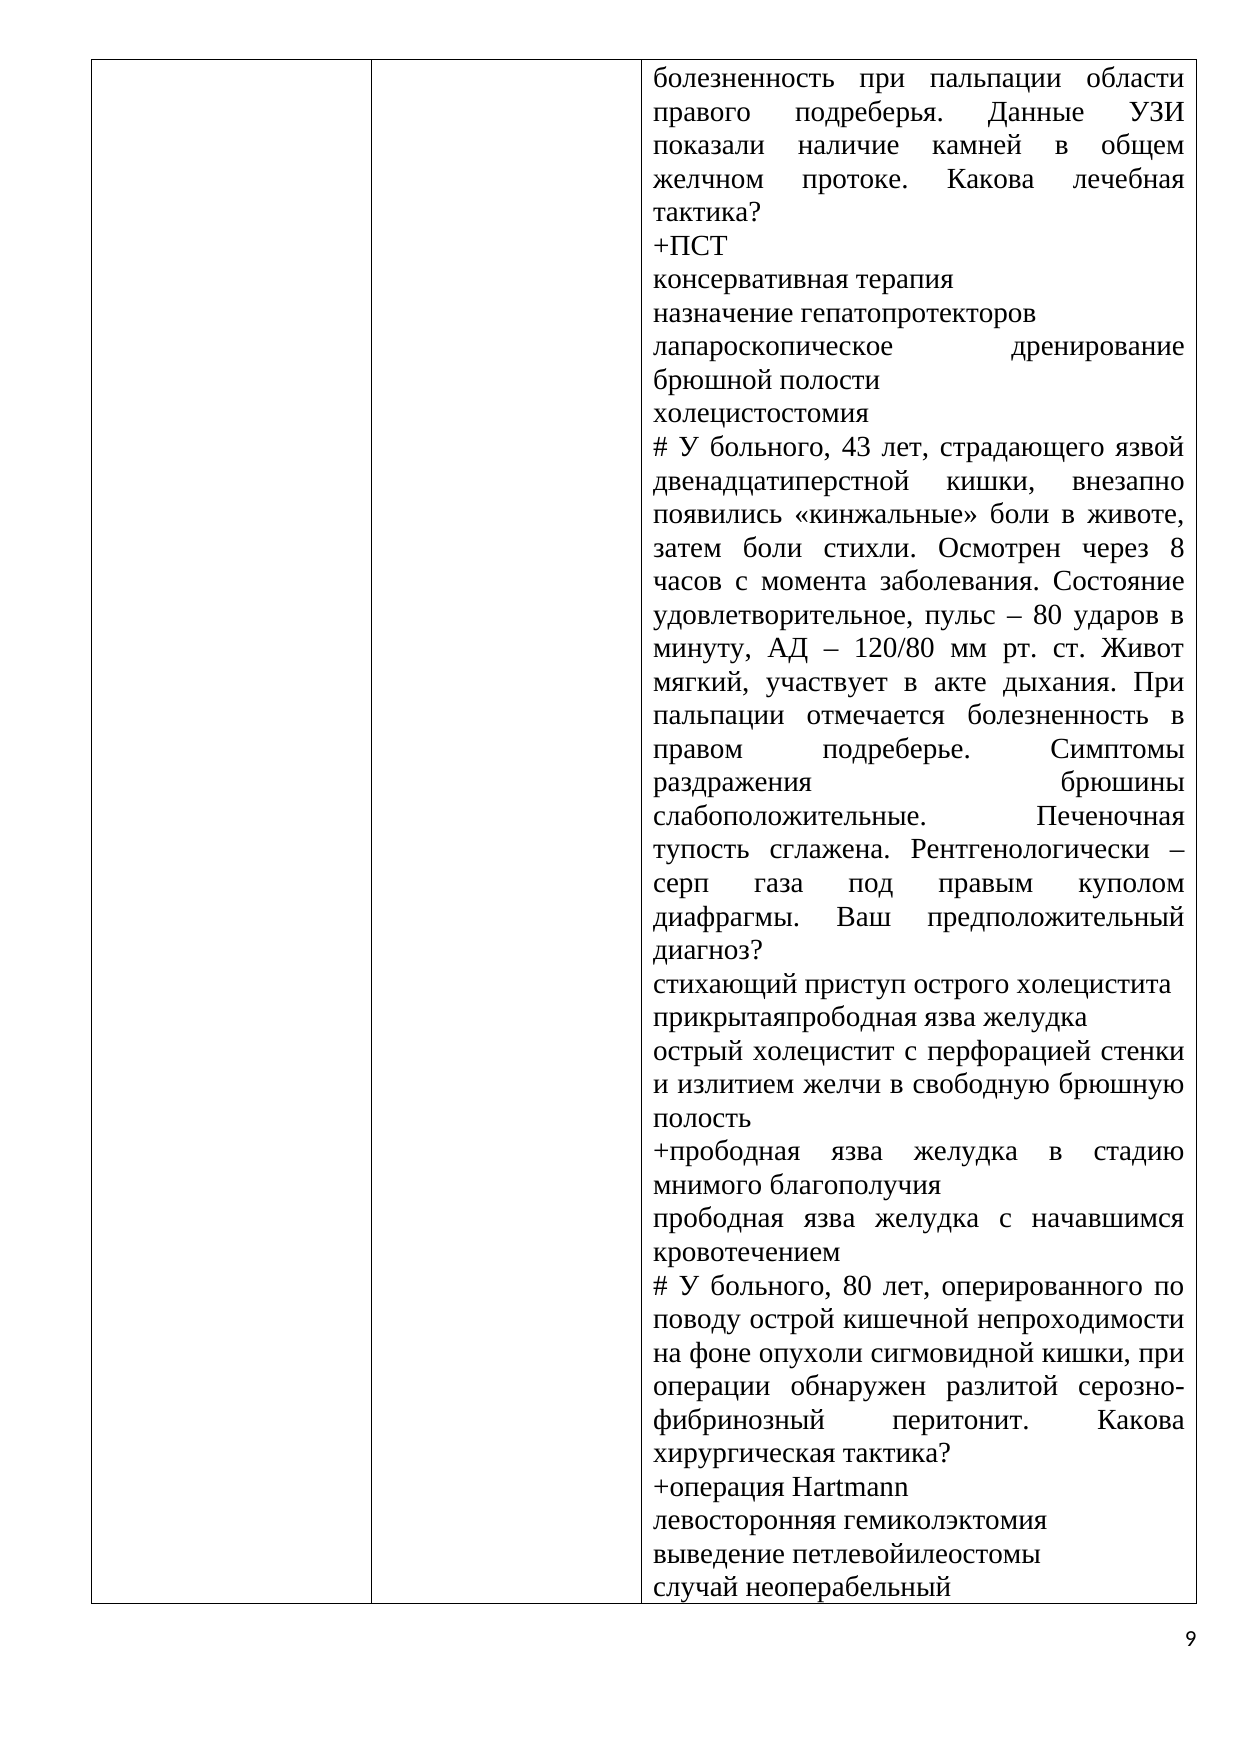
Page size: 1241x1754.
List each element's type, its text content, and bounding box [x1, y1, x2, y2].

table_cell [372, 60, 641, 1603]
